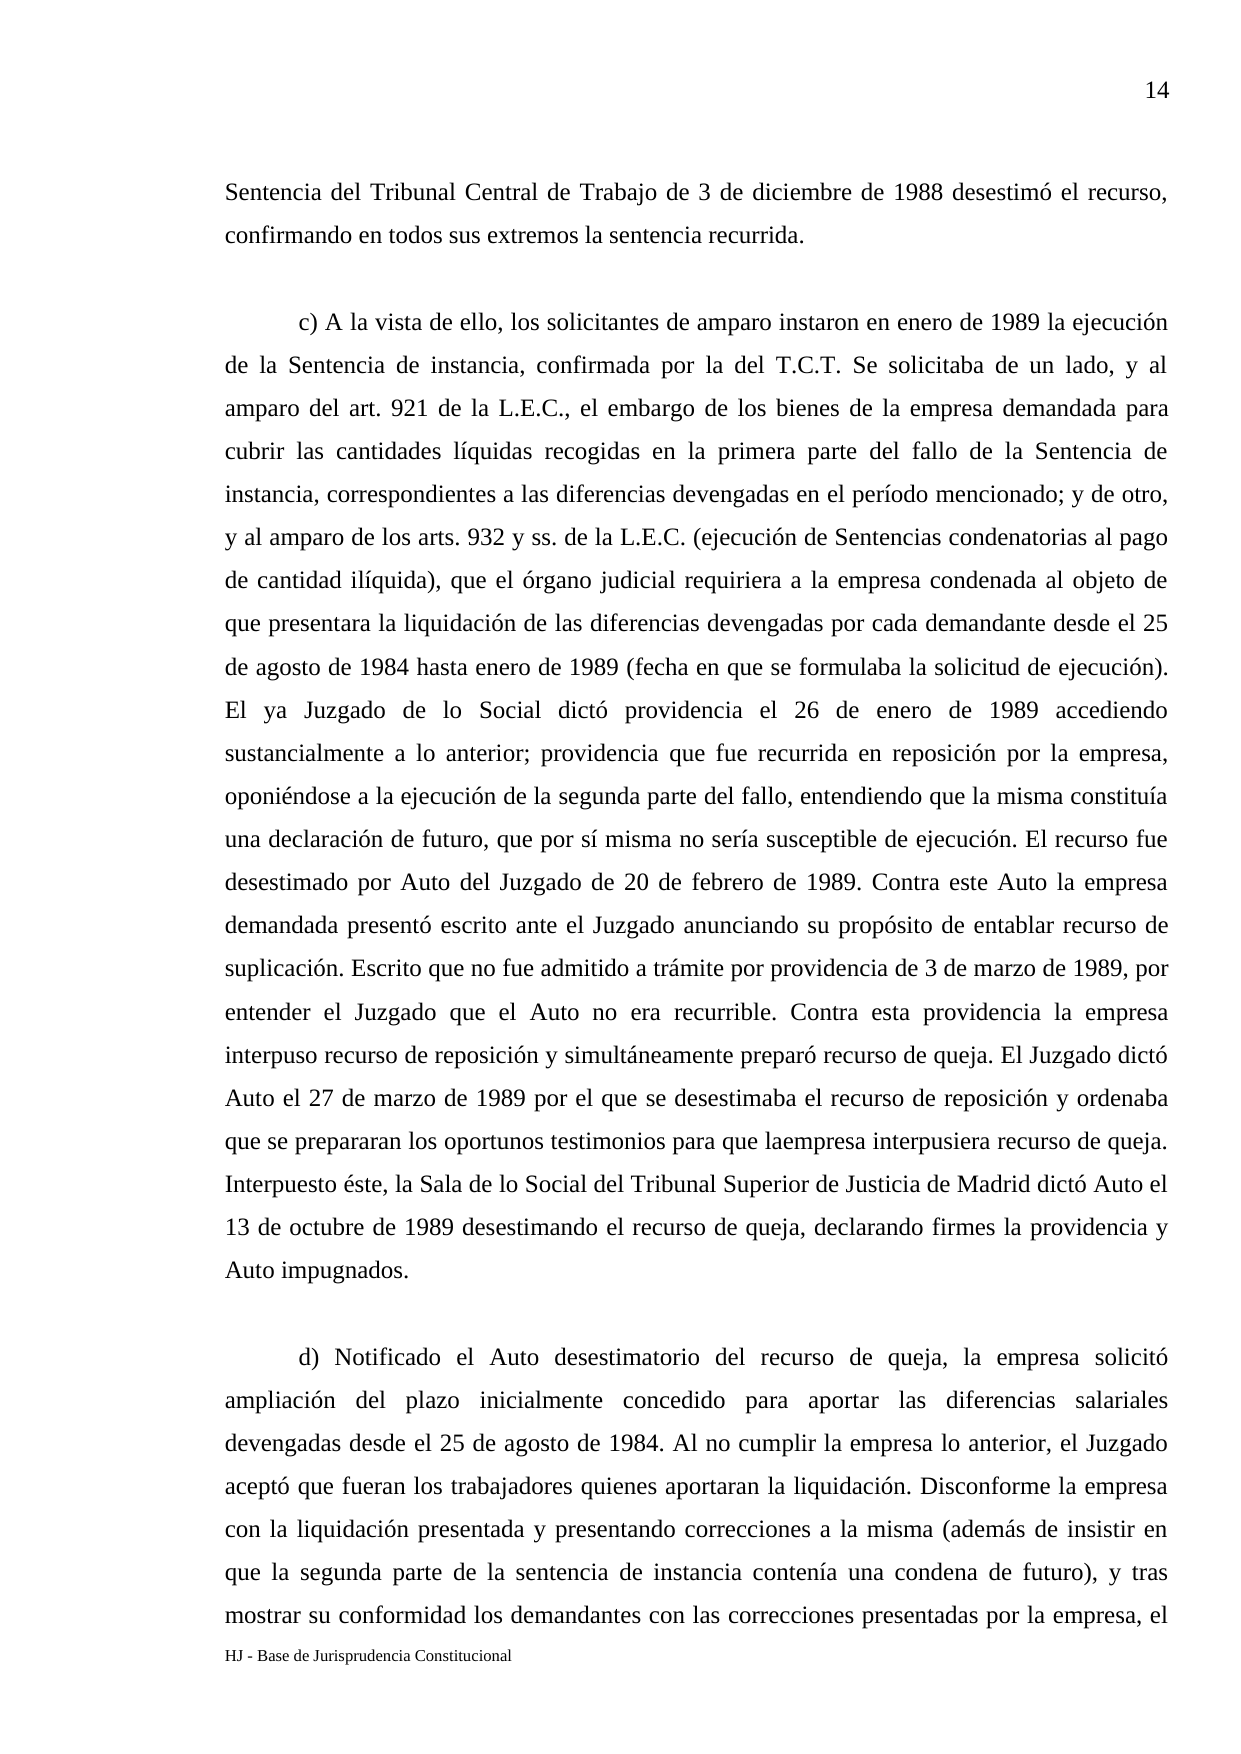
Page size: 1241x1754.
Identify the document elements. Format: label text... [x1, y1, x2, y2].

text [224, 177, 1169, 249]
text c) A la vista de ello, los solicitantes de amparo instaron en enero de 1989 la ejecución de la Sentencia de instancia, confirmada por la del T.C.T. Se solicitaba de un lado, y al amparo del art. 921 de la L.E.C., el embargo de los bienes de la empresa demandada para cubrir las cantidades líquidas recogidas en la primera parte del fallo de la Sentencia de instancia, correspondientes a las diferencias devengadas en el período mencionado; y de otro, y al amparo de los arts. 932 y ss. de la L.E.C. (ejecución de Sentencias condenatorias al pago de cantidad ilíquida), que el órgano judicial requiriera a la empresa condenada al objeto de que presentara la liquidación de las diferencias devengadas por cada demandante desde el 25 de agosto de 1984 hasta enero de 1989 (fecha en que se formulaba la solicitud de ejecución). El ya Juzgado de lo Social dictó providencia el 26 de enero de 1989 accediendo sustancialmente a lo anterior; providencia que fue recurrida en reposición por la empresa, oponiéndose a la ejecución de la segunda parte del fallo, entendiendo que la misma constituía una declaración de futuro, que por sí misma no sería susceptible de ejecución. El recurso fue desestimado por Auto del Juzgado de 20 de febrero de 1989. Contra este Auto la empresa demandada presentó escrito ante el Juzgado anunciando su propósito de entablar recurso de suplicación. Escrito que no fue admitido a trámite por providencia de 3 de marzo de 1989, por entender el Juzgado que el Auto no era recurrible. Contra esta providencia la empresa interpuso recurso de reposición y simultáneamente preparó recurso de queja. El Juzgado dictó Auto el 27 de marzo de 1989 por el que se desestimaba el recurso de reposición y ordenaba que se prepararan los oportunos testimonios para que laempresa interpusiera recurso de queja. Interpuesto éste, la Sala de lo Social del Tribunal Superior de Justicia de Madrid dictó Auto el 13 de octubre de 1989 desestimando el recurso de queja, declarando firmes la providencia y Auto impugnados. [224, 307, 1169, 1284]
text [224, 1342, 1169, 1629]
